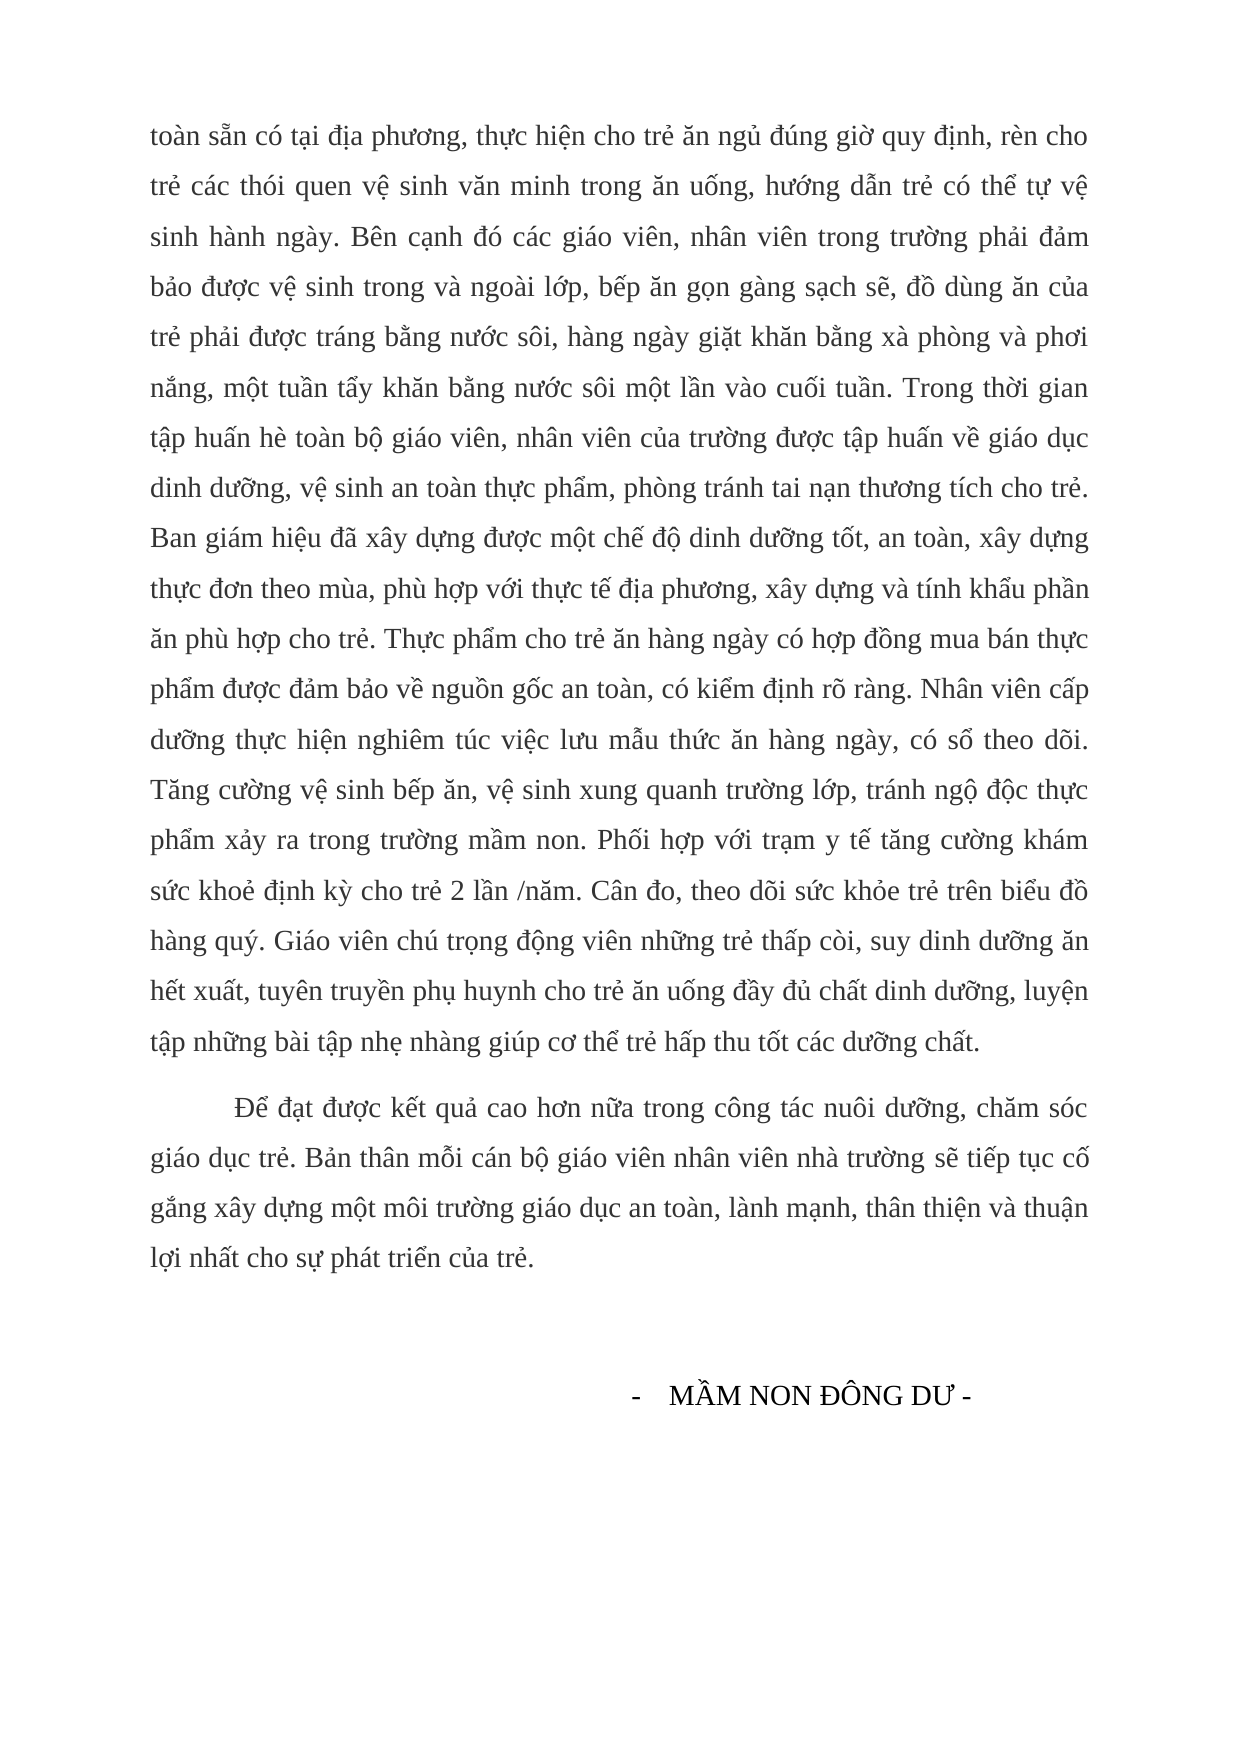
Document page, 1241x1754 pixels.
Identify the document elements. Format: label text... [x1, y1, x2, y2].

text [150, 118, 1090, 1057]
list MẦM NON ĐÔNG DƯ - [631, 1378, 1090, 1411]
text Để đạt được kết quả cao hơn nữa trong công tác nuôi dưỡng, chăm sóc giáo dục trẻ. Bản thân mỗi cán bộ giáo viên nhân viên nhà trường sẽ tiếp tục cố gắng xây dựng một môi trường giáo dục an toàn, lành mạnh, thân thiện và thuận lợi nhất cho sự phát triển của trẻ. [150, 1090, 1090, 1274]
